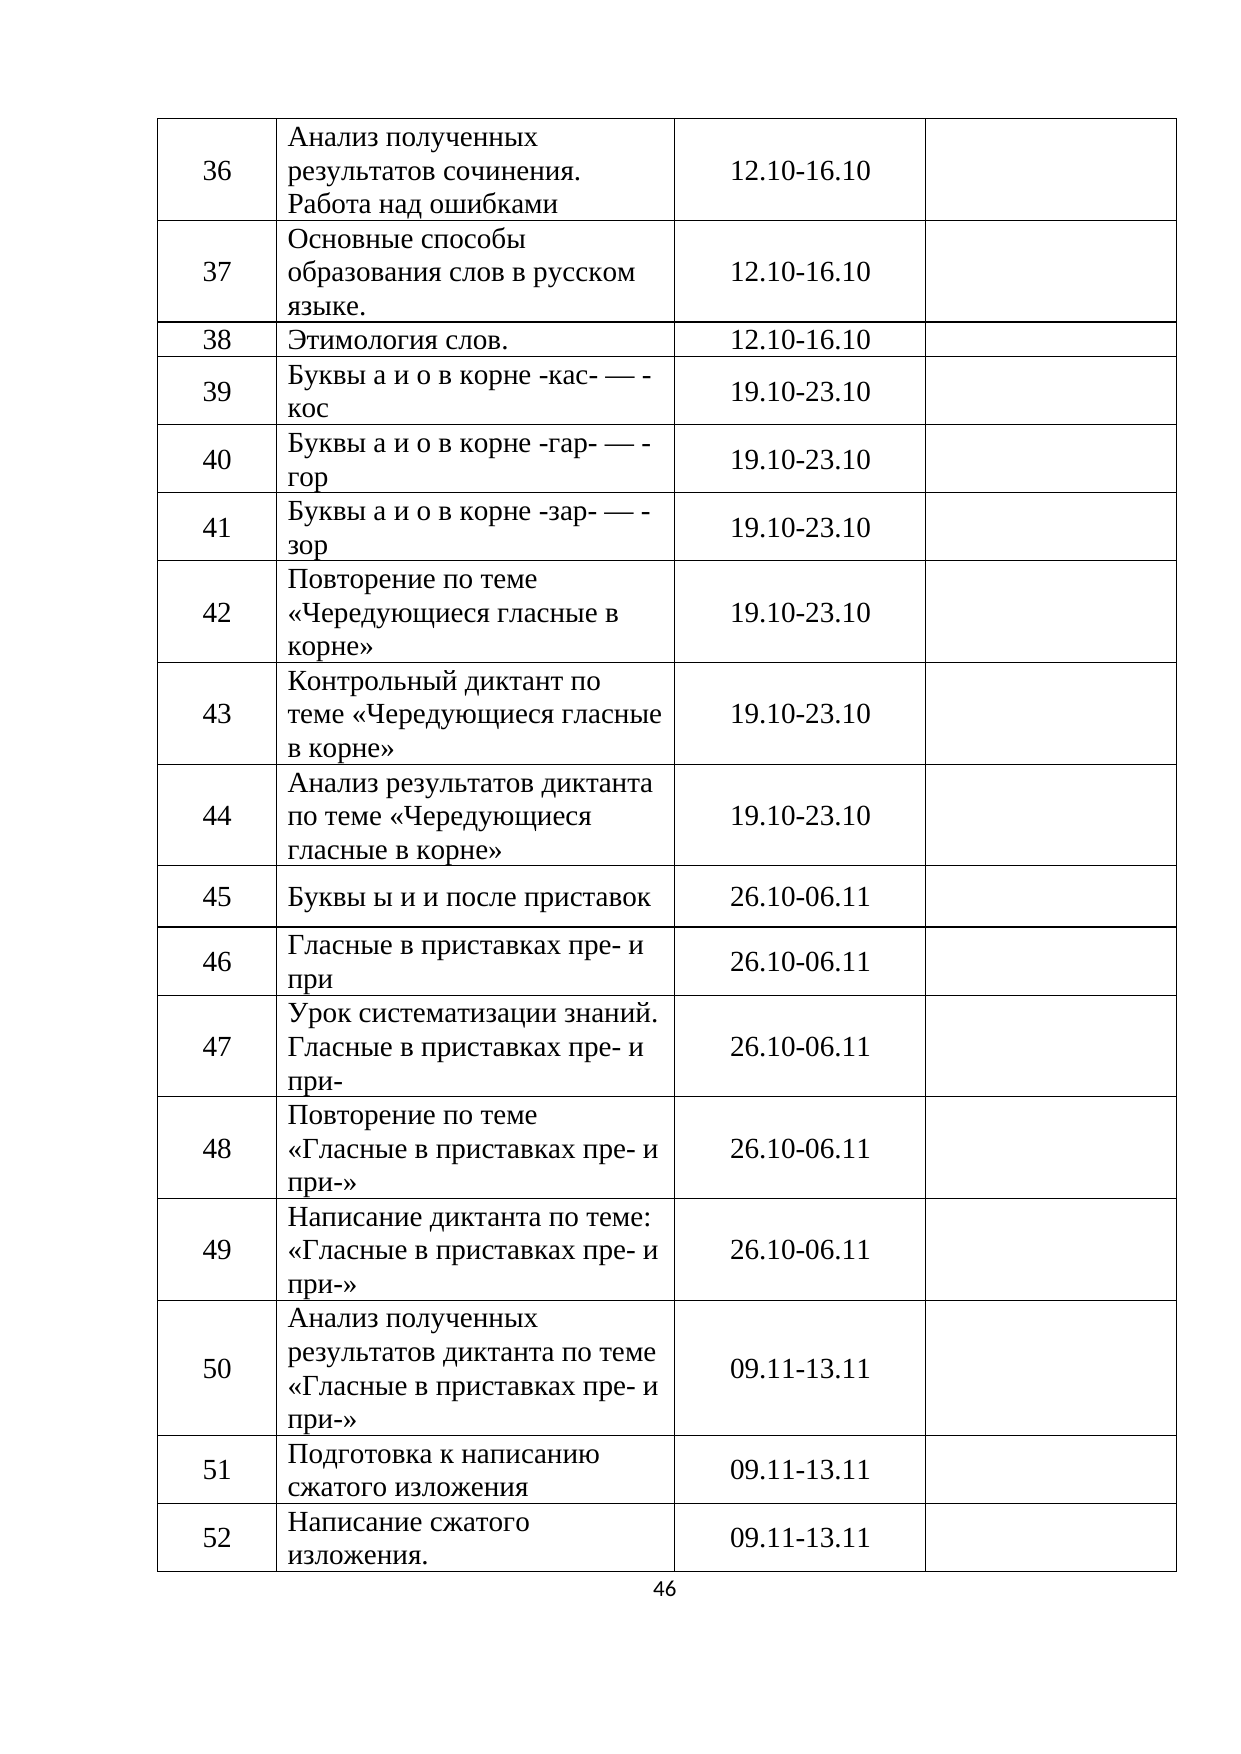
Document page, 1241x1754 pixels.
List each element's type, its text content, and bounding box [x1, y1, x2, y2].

table_cell 45 [158, 866, 276, 926]
table_cell Подготовка к написанию сжатого изложения [277, 1436, 674, 1503]
table_cell [926, 425, 1176, 492]
table_cell Контрольный диктант по теме «Чередующиеся гласные в корне» [277, 663, 674, 764]
table_cell 43 [158, 663, 276, 764]
table_cell 47 [158, 996, 276, 1096]
table_cell 12.10-16.10 [675, 221, 925, 321]
table_cell 46 [158, 928, 276, 994]
table_cell Буквы а и о в корне -зар- — -зор [277, 493, 674, 560]
table_cell [926, 1504, 1176, 1571]
table_cell 19.10-23.10 [675, 561, 925, 662]
table_cell 38 [158, 323, 276, 356]
table_cell [926, 928, 1176, 994]
table_cell Написание диктанта по теме: «Гласные в приставках пре- и при-» [277, 1199, 674, 1299]
table_cell Буквы а и о в корне -гар- — -гор [277, 425, 674, 492]
table_cell [926, 221, 1176, 321]
table_cell 26.10-06.11 [675, 1097, 925, 1198]
table_cell 26.10-06.11 [675, 866, 925, 926]
table_cell [926, 323, 1176, 356]
table_cell 51 [158, 1436, 276, 1503]
table_cell [926, 1436, 1176, 1503]
table_cell 36 [158, 119, 276, 220]
table_cell 42 [158, 561, 276, 662]
table_cell Буквы ы и и после приставок [277, 866, 674, 926]
table_cell Повторение по теме «Гласные в приставках пре- и при-» [277, 1097, 674, 1198]
table_cell 26.10-06.11 [675, 928, 925, 994]
table_cell [926, 1199, 1176, 1299]
table_cell Буквы а и о в корне -кас- — -кос [277, 357, 674, 424]
table_cell 19.10-23.10 [675, 493, 925, 560]
table_cell 49 [158, 1199, 276, 1299]
table_cell Этимология слов. [277, 323, 674, 356]
table_cell 09.11-13.11 [675, 1436, 925, 1503]
table_cell 19.10-23.10 [675, 663, 925, 764]
table_cell [926, 996, 1176, 1096]
table_cell Урок систематизации знаний. Гласные в приставках пре- и при- [277, 996, 674, 1096]
table_cell Гласные в приставках пре- и при [277, 928, 674, 994]
table_cell [926, 1301, 1176, 1435]
table_cell [926, 357, 1176, 424]
table_cell 19.10-23.10 [675, 765, 925, 865]
table_cell 09.11-13.11 [675, 1301, 925, 1435]
table_cell 39 [158, 357, 276, 424]
table_cell [926, 663, 1176, 764]
table_cell [926, 119, 1176, 220]
table_cell 41 [158, 493, 276, 560]
table_cell Основные способы образования слов в русском языке. [277, 221, 674, 321]
table_cell 40 [158, 425, 276, 492]
table_cell [926, 866, 1176, 926]
table_cell Повторение по теме «Чередующиеся гласные в корне» [277, 561, 674, 662]
table_cell [926, 1097, 1176, 1198]
table_cell 48 [158, 1097, 276, 1198]
table_cell 37 [158, 221, 276, 321]
table_cell 09.11-13.11 [675, 1504, 925, 1571]
table_cell 26.10-06.11 [675, 1199, 925, 1299]
table_cell 12.10-16.10 [675, 323, 925, 356]
table_cell 19.10-23.10 [675, 357, 925, 424]
table_cell 12.10-16.10 [675, 119, 925, 220]
table_cell Анализ полученных результатов диктанта по теме «Гласные в приставках пре- и при-» [277, 1301, 674, 1435]
table_cell 52 [158, 1504, 276, 1571]
table_cell 44 [158, 765, 276, 865]
table_cell [926, 765, 1176, 865]
table_cell 50 [158, 1301, 276, 1435]
table_cell 19.10-23.10 [675, 425, 925, 492]
table_cell Написание сжатого изложения. [277, 1504, 674, 1571]
table_cell Анализ полученных результатов сочинения. Работа над ошибками [277, 119, 674, 220]
table_cell [926, 561, 1176, 662]
table_cell 26.10-06.11 [675, 996, 925, 1096]
table_cell [926, 493, 1176, 560]
table_cell Анализ результатов диктанта по теме «Чередующиеся гласные в корне» [277, 765, 674, 865]
